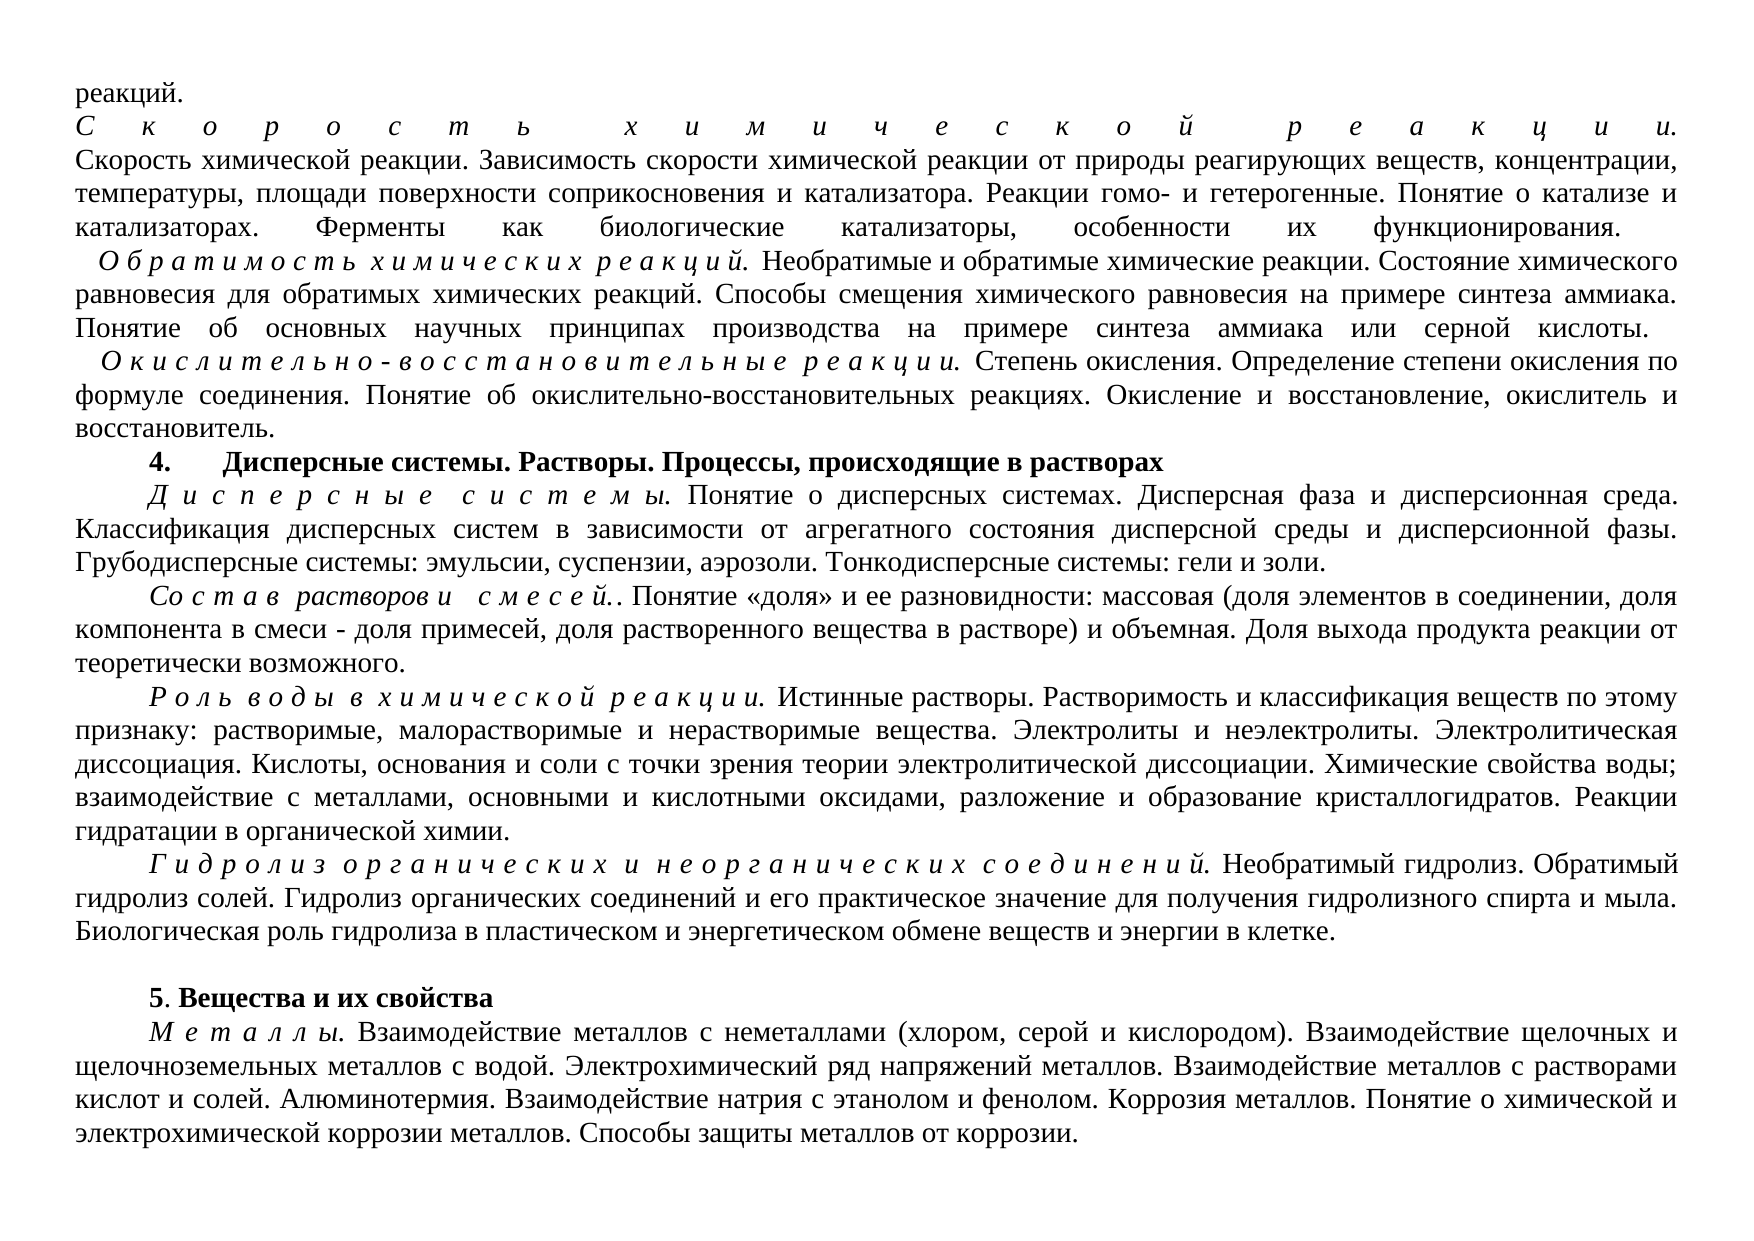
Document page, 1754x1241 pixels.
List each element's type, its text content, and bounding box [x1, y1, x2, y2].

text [75, 75, 1679, 444]
text Р о л ь в о д ы в х и м и ч е с к о й р е а к ц и и. Истинные растворы. Растворимость и классификация веществ по этому признаку: растворимые, малорастворимые и нерастворимые вещества. Электролиты и неэлектролиты. Электролитическая диссоциация. Кислоты, основания и соли с точки зрения теории электролитической диссоциации. Химические свойства воды; взаимодействие с металлами, основными и кислотными оксидами, разложение и образование кристаллогидратов. Реакции гидратации в органической химии. [75, 679, 1679, 846]
text М е т а л л ы. Взаимодействие металлов с неметаллами (хлором, серой и кислородом). Взаимодействие щелочных и щелочноземельных металлов с водой. Электрохимический ряд напряжений металлов. Взаимодействие металлов с растворами кислот и солей. Алюминотермия. Взаимодействие натрия с этанолом и фенолом. Коррозия металлов. Понятие о химической и электрохимической коррозии металлов. Способы защиты металлов от коррозии. [75, 1014, 1679, 1148]
text Д и с п е р с н ы е с и с т е м ы. Понятие о дисперсных системах. Дисперсная фаза и дисперсионная среда. Классификация дисперсных систем в зависимости от агрегатного состояния дисперсной среды и дисперсионной фазы. Грубодисперсные системы: эмульсии, суспензии, аэрозоли. Тонкодисперсные системы: гели и золи. [75, 477, 1679, 578]
text Г и д р о л и з о р г а н и ч е с к и х и н е о р г а н и ч е с к и х с о е д и н е н и й. Необратимый гидролиз. Обратимый гидролиз солей. Гидролиз органических соединений и его практическое значение для получения гидролизного спирта и мыла. Биологическая роль гидролиза в пластическом и энергетическом обмене веществ и энергии в клетке. [75, 846, 1679, 947]
list Дисперсные системы. Растворы. Процессы, происходящие в растворах [75, 444, 1679, 477]
text 5. Вещества и их свойства [75, 981, 1679, 1014]
text Со с т а в растворов и с м е с е й.. Понятие «доля» и ее разновидности: массовая (доля элементов в соединении, доля компонента в смеси - доля примесей, доля растворенного вещества в растворе) и объемная. Доля выхода продукта реакции от теоретически возможного. [75, 578, 1679, 679]
